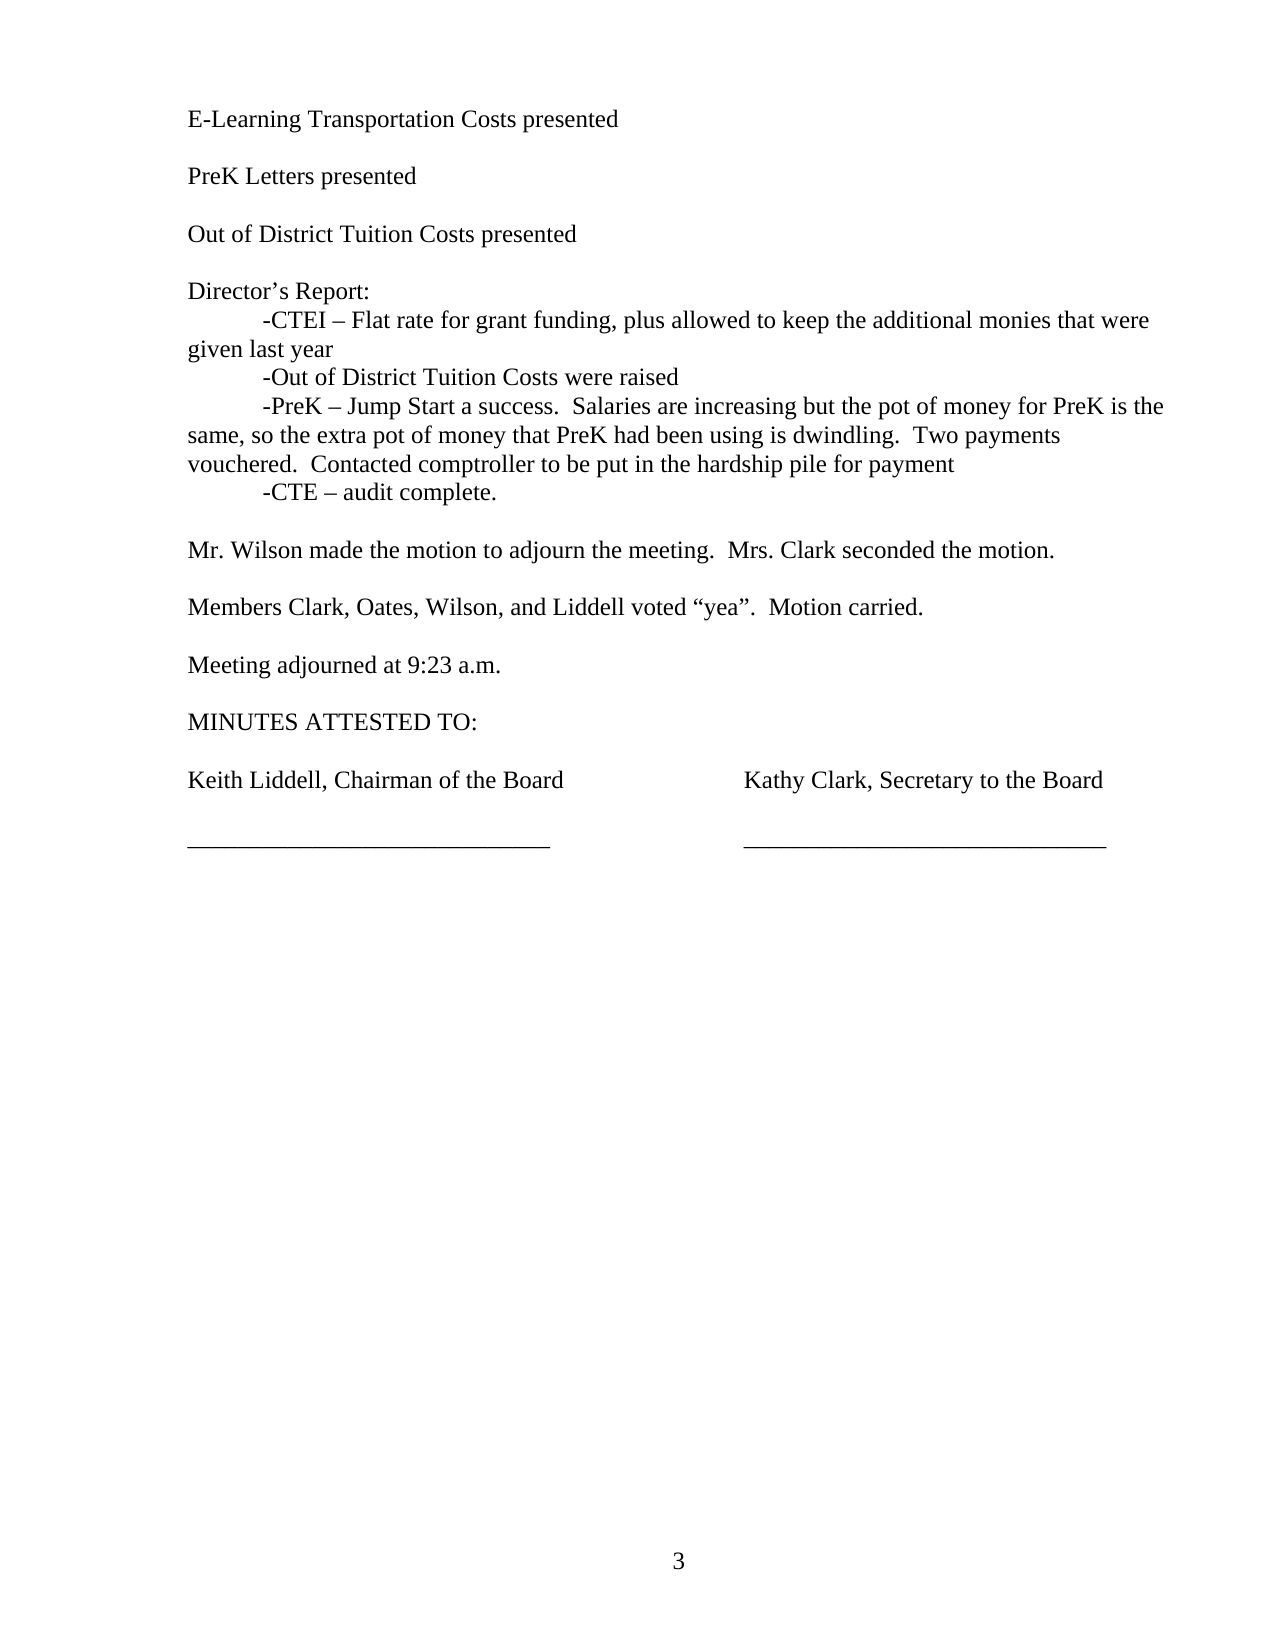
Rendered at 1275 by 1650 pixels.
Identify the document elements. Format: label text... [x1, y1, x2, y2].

text Out of District Tuition Costs presented [187, 219, 1170, 247]
text -CTE – audit complete. [187, 477, 1170, 506]
text -PreK – Jump Start a success. Salaries are increasing but the pot of money for PreK is the same, so the extra pot of money that PreK had been using is dwindling. Two payments vouchered. Contacted comptroller to be put in the hardship pile for payment [187, 391, 1170, 477]
text MINUTES ATTESTED TO: [187, 707, 1170, 736]
text -CTEI – Flat rate for grant funding, plus allowed to keep the additional monies that were given last year [187, 305, 1170, 362]
text Keith Liddell, Chairman of the Board Kathy Clark, Secretary to the Board [187, 765, 1170, 794]
text Director’s Report: [187, 276, 1170, 305]
text -Out of District Tuition Costs were raised [187, 362, 1170, 391]
text Meeting adjourned at 9:23 a.m. [187, 650, 1170, 679]
text Members Clark, Oates, Wilson, and Liddell voted “yea”. Motion carried. [187, 592, 1170, 621]
text E-Learning Transportation Costs presented [187, 104, 1170, 132]
text PreK Letters presented [187, 161, 1170, 190]
text Mr. Wilson made the motion to adjourn the meeting. Mrs. Clark seconded the motion. [187, 535, 1170, 564]
text _____________________________ _____________________________ [187, 822, 1170, 851]
